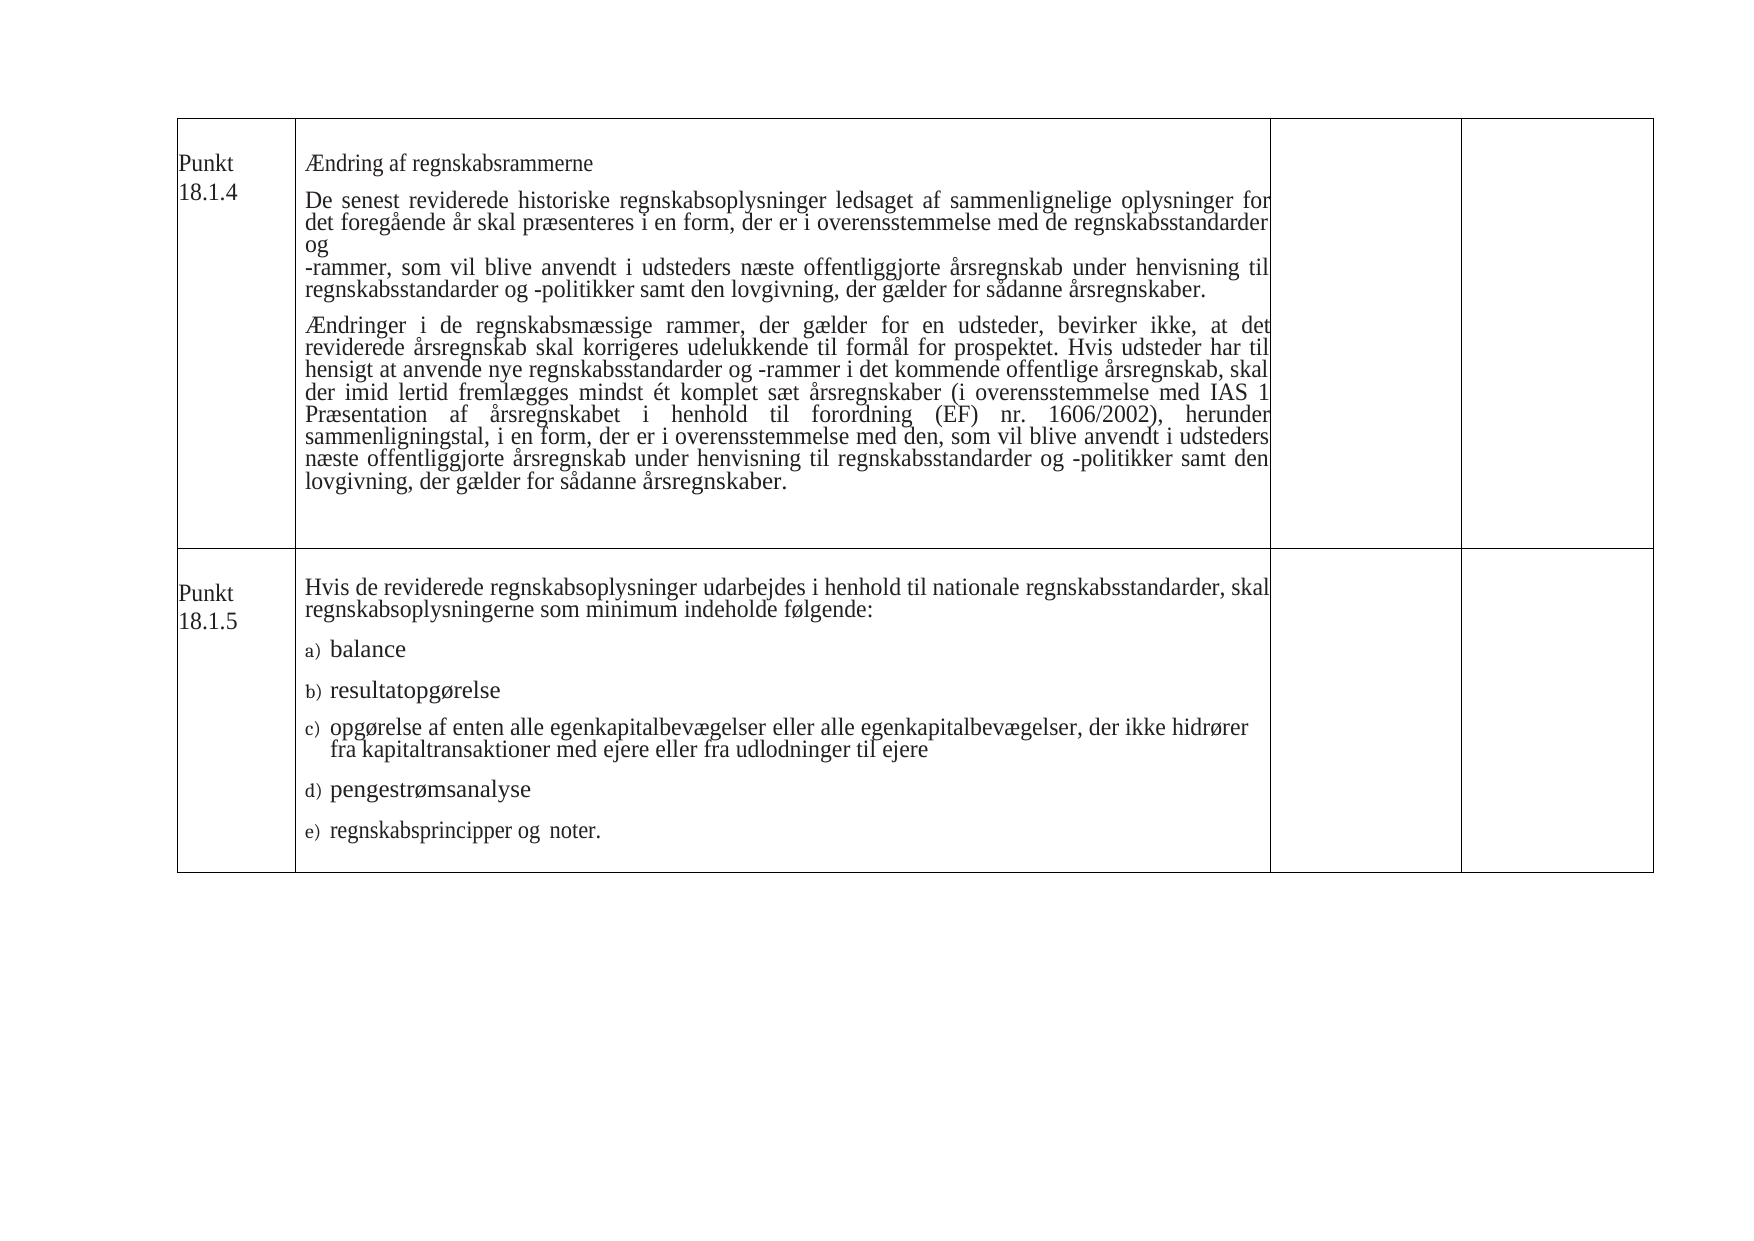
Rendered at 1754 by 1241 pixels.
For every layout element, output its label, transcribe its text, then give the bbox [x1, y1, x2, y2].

table_cell [1271, 119, 1461, 547]
table_cell Hvis de reviderede regnskabsoplysninger udarbejdes i henhold til nationale regnskabsstandarder, skal regnskabsoplysningerne som minimum indeholde følgende: balance resultatopgørelse opgørelse af enten alle egenkapitalbevægelser eller alle egenkapitalbevægelser, der ikke hidrører fra kapitaltransaktioner med ejere eller fra udlodninger til ejere pengestrømsanalyse regnskabsprincipper og noter. [296, 549, 1270, 872]
table_cell Punkt 18.1.5 [178, 549, 295, 872]
table_cell [1271, 549, 1461, 872]
table_cell [1462, 549, 1653, 872]
table_cell Ændring af regnskabsrammerne De senest reviderede historiske regnskabsoplysninger ledsaget af sammenlignelige oplysninger for det foregående år skal præsenteres i en form, der er i overensstemmelse med de regnskabsstandarder og -rammer, som vil blive anvendt i udsteders næste offentliggjorte årsregnskab under henvisning til regnskabsstandarder og -politikker samt den lovgivning, der gælder for sådanne årsregnskaber. Ændringer i de regnskabsmæssige rammer, der gælder for en udsteder, bevirker ikke, at det reviderede årsregnskab skal korrigeres udelukkende til formål for prospektet. Hvis udsteder har til hensigt at anvende nye regnskabsstandarder og -rammer i det kommende offentlige årsregnskab, skal der imid­ lertid fremlægges mindst ét komplet sæt årsregnskaber (i overensstemmelse med IAS 1 Præsentation af årsregnskabet i henhold til forordning (EF) nr. 1606/2002), herunder sammenligningstal, i en form, der er i overensstemmelse med den, som vil blive anvendt i udsteders næste offentliggjorte årsregnskab under henvisning til regnskabsstandarder og -politikker samt den lovgivning, der gælder for sådanne årsregnskaber. [296, 119, 1270, 547]
table_cell Punkt 18.1.4 [178, 119, 295, 547]
table_cell [1462, 119, 1653, 547]
